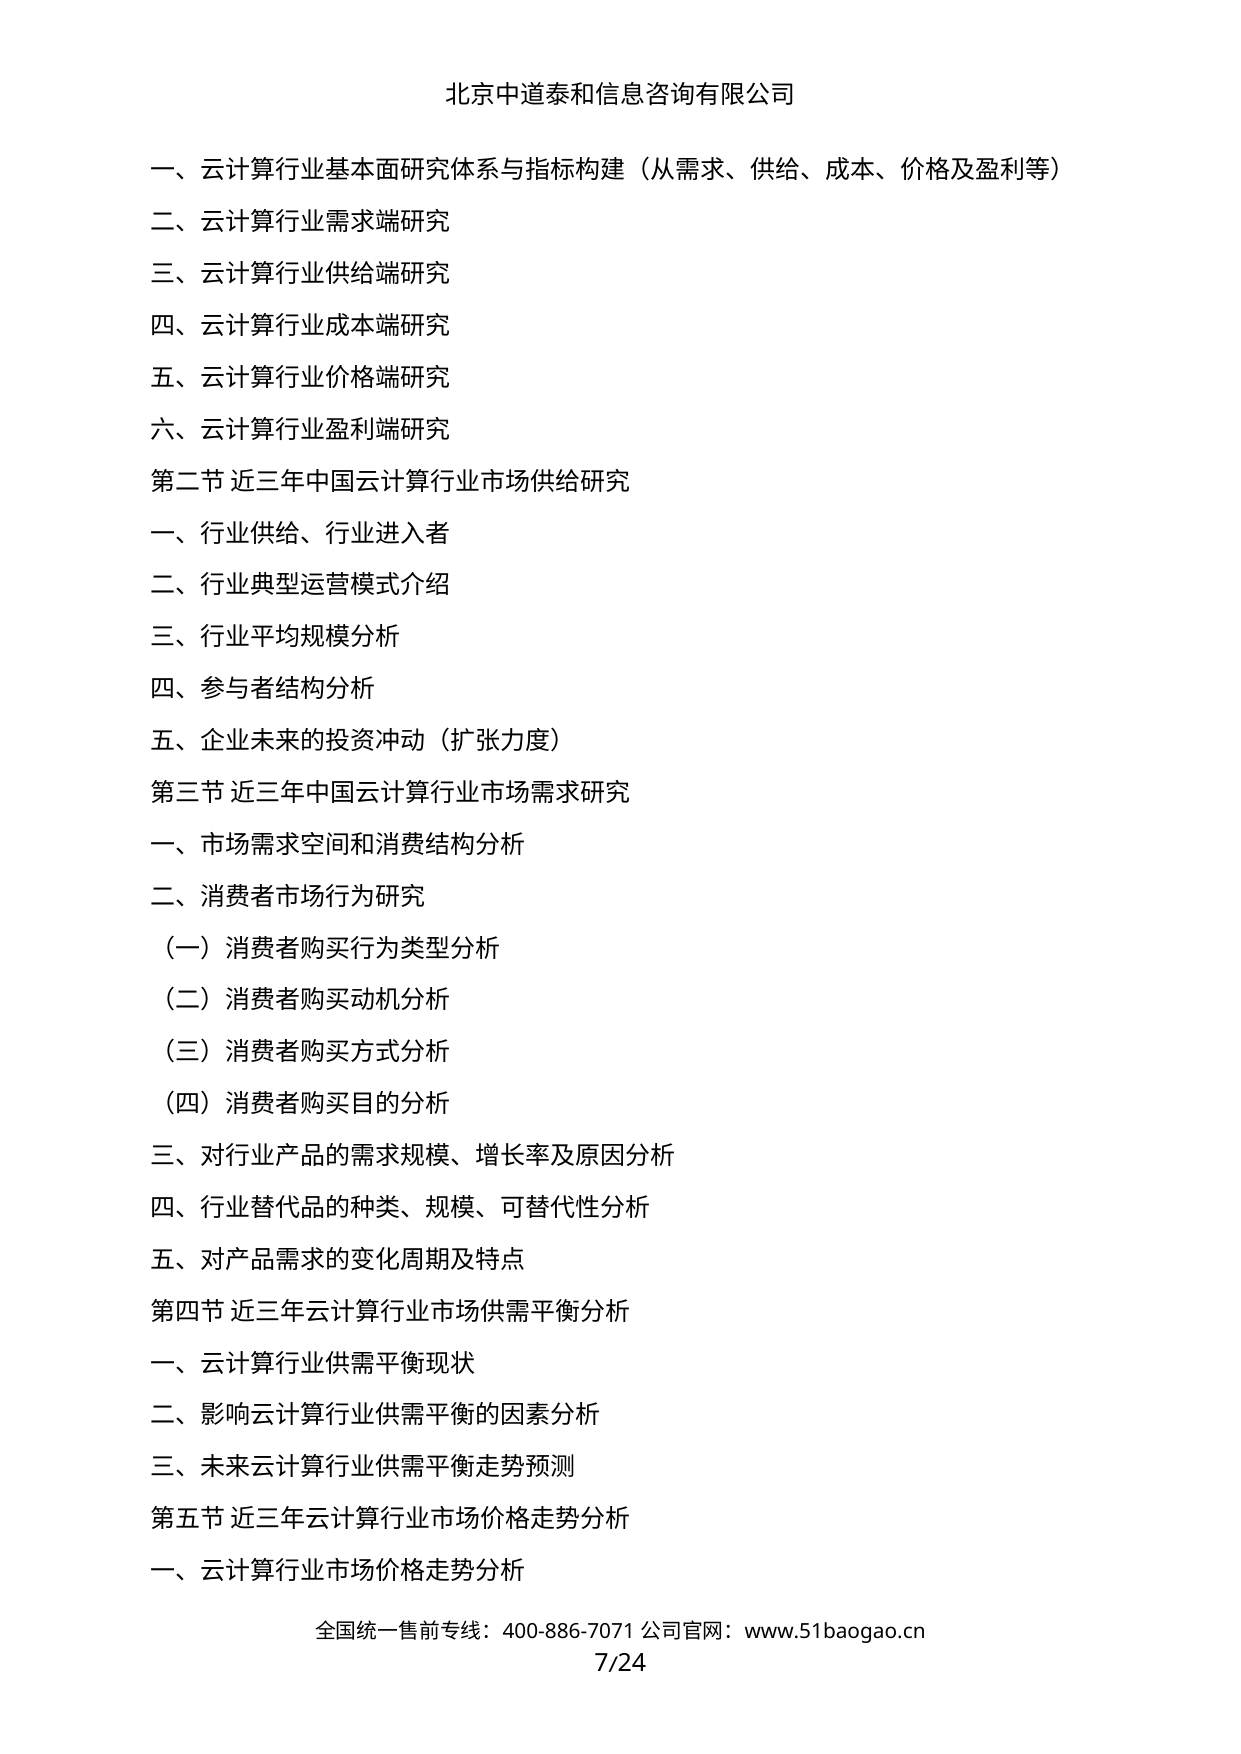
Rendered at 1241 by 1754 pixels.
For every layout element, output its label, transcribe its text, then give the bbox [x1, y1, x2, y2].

text 六、云计算行业盈利端研究 [150, 409, 1090, 446]
text 一、云计算行业供需平衡现状 [150, 1343, 1090, 1379]
text 三、未来云计算行业供需平衡走势预测 [150, 1447, 1090, 1483]
text 一、市场需求空间和消费结构分析 [150, 824, 1090, 861]
text 二、云计算行业需求端研究 [150, 202, 1090, 238]
text 五、云计算行业价格端研究 [150, 357, 1090, 394]
text （二）消费者购买动机分析 [150, 980, 1090, 1016]
text 三、云计算行业供给端研究 [150, 254, 1090, 290]
text 第四节 近三年云计算行业市场供需平衡分析 [150, 1291, 1090, 1327]
text 五、企业未来的投资冲动（扩张力度） [150, 721, 1090, 757]
text 三、对行业产品的需求规模、增长率及原因分析 [150, 1136, 1090, 1172]
text 二、行业典型运营模式介绍 [150, 565, 1090, 601]
text （三）消费者购买方式分析 [150, 1032, 1090, 1068]
text （一）消费者购买行为类型分析 [150, 928, 1090, 964]
text 二、影响云计算行业供需平衡的因素分析 [150, 1395, 1090, 1431]
text 第五节 近三年云计算行业市场价格走势分析 [150, 1499, 1090, 1535]
text 二、消费者市场行为研究 [150, 876, 1090, 912]
text 四、云计算行业成本端研究 [150, 306, 1090, 342]
text 四、参与者结构分析 [150, 669, 1090, 705]
text 一、云计算行业基本面研究体系与指标构建（从需求、供给、成本、价格及盈利等） [150, 150, 1090, 186]
text 一、行业供给、行业进入者 [150, 513, 1090, 549]
text 第二节 近三年中国云计算行业市场供给研究 [150, 461, 1090, 497]
text 第三节 近三年中国云计算行业市场需求研究 [150, 772, 1090, 809]
text 四、行业替代品的种类、规模、可替代性分析 [150, 1187, 1090, 1224]
text 一、云计算行业市场价格走势分析 [150, 1551, 1090, 1587]
text 五、对产品需求的变化周期及特点 [150, 1239, 1090, 1276]
text 三、行业平均规模分析 [150, 617, 1090, 653]
text （四）消费者购买目的分析 [150, 1084, 1090, 1120]
